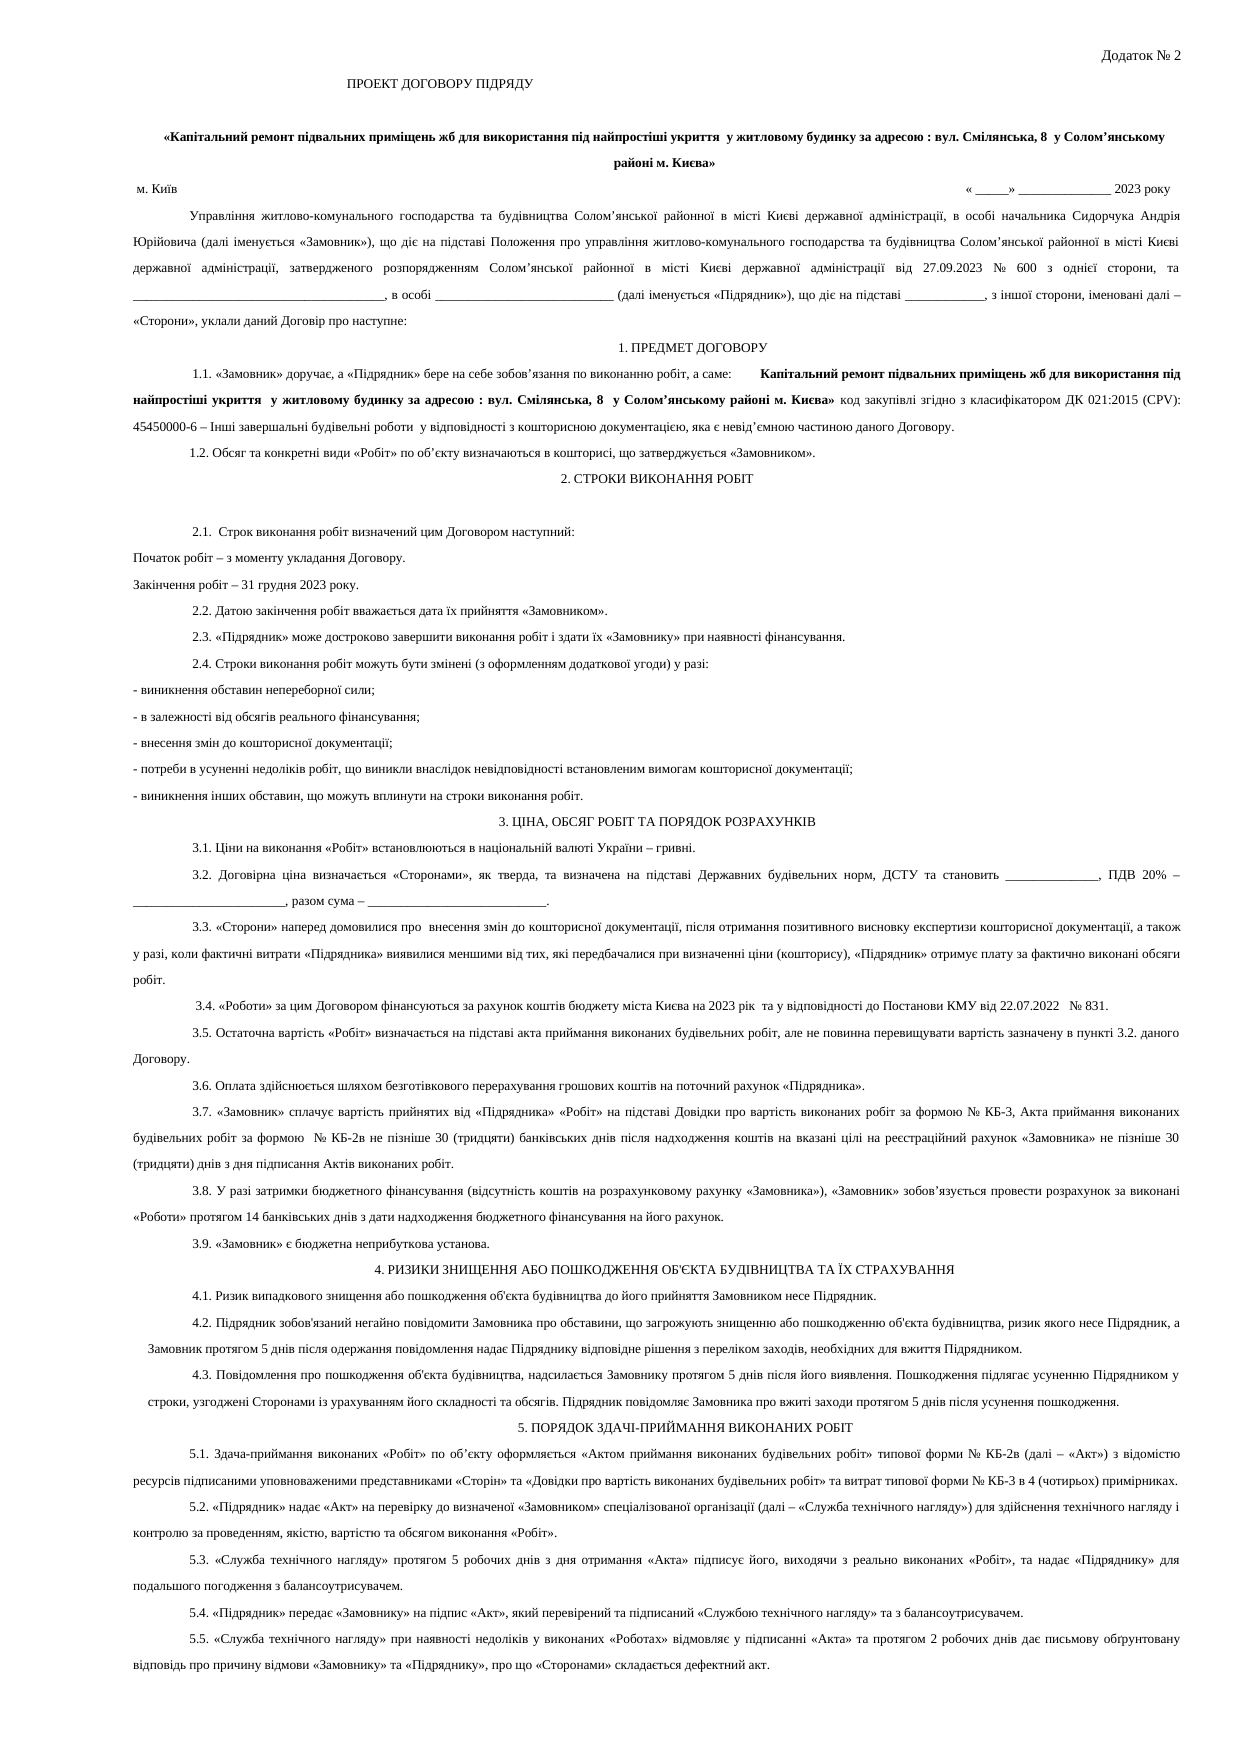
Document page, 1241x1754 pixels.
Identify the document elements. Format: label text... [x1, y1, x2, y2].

text 2.4. Строки виконання робіт можуть бути змінені (з оформленням додаткової угоди) у разі: [192, 656, 1181, 682]
text 2.1. Строк виконання робіт визначений цим Договором наступний: [192, 524, 1181, 550]
text 3.3. «Сторони» наперед домовилися про внесення змін до кошторисної документації, після отримання позитивного висновку експертизи кошторисної документації, а також у разі, коли фактичні витрати «Підрядника» виявилися меншими від тих, які передбачалися при визначенні ціни (кошторису), «Підрядник» отримує плату за фактично виконані обсяги робіт. [133, 919, 1181, 998]
text 4.2. Підрядник зобов'язаний негайно повідомити Замовника про обставини, що загрожують знищенню або пошкодженню об'єкта будівництва, ризик якого несе Підрядник, а Замовник протягом 5 днів після одержання повідомлення надає Підряднику відповідне рішення з переліком заходів, необхідних для вжиття Підрядником. [148, 1315, 1181, 1367]
text 3.2. Договірна ціна визначається «Сторонами», як тверда, та визначена на підставі Державних будівельних норм, ДСТУ та становить ______________, ПДВ 20% – _______________________, разом сума – ___________________________. [133, 867, 1181, 919]
text - в залежності від обсягів реального фінансування; [133, 708, 1181, 735]
text 3.1. Ціни на виконання «Робіт» встановлюються в національній валюті України – гривні. [133, 840, 1181, 867]
text 1.2. Обсяг та конкретні види «Робіт» по об’єкту визначаються в кошторисі, що затверджується «Замовником». [133, 445, 1181, 471]
text «Капітальний ремонт підвальних приміщень жб для використання під найпростіші укриття у житловому будинку за адресою : вул. Смілянська, 8 у Солом’янському районі м. Києва» [148, 129, 1181, 181]
text 3.4. «Роботи» за цим Договором фінансуються за рахунок коштів бюджету міста Києва на 2023 рік та у відповідності до Постанови КМУ від 22.07.2022 № 831. [133, 998, 1181, 1025]
text 5.4. «Підрядник» передає «Замовнику» на підпис «Акт», який перевірений та підписаний «Службою технічного нагляду» та з балансоутрисувачем. [133, 1604, 1181, 1631]
text 3.9. «Замовник» є бюджетна неприбуткова установа. [133, 1236, 1181, 1262]
text 1. ПРЕДМЕТ ДОГОВОРУ [204, 339, 1181, 366]
text - виникнення обставин непереборної сили; [133, 682, 1181, 708]
text 5.3. «Служба технічного нагляду» протягом 5 робочих днів з дня отримання «Акта» підписує його, виходячи з реально виконаних «Робіт», та надає «Підряднику» для подальшого погодження з балансоутрисувачем. [133, 1552, 1181, 1604]
text 5.2. «Підрядник» надає «Акт» на перевірку до визначеної «Замовником» спеціалізованої організації (далі – «Служба технічного нагляду») для здійснення технічного нагляду і контролю за проведенням, якістю, вартістю та обсягом виконання «Робіт». [133, 1499, 1181, 1552]
text 2.3. «Підрядник» може достроково завершити виконання робіт і здати їх «Замовнику» при наявності фінансування. [133, 629, 1181, 656]
text - потреби в усуненні недоліків робіт, що виникли внаслідок невідповідності встановленим вимогам кошторисної документації; [133, 761, 1181, 788]
text 4.1. Ризик випадкового знищення або пошкодження об'єкта будівництва до його прийняття Замовником несе Підрядник. [148, 1288, 1181, 1315]
text 1.1. «Замовник» доручає, а «Підрядник» бере на себе зобов’язання по виконанню робіт, а саме: Капітальний ремонт підвальних приміщень жб для використання під найпростіші укриття у житловому будинку за адресою : вул. Смілянська, 8 у Солом’янському районі м. Києва» код закупівлі згідно з класифікатором ДК 021:2015 (CPV): 45450000-6 – Інші завершальні будівельні роботи у відповідності з кошторисною документацією, яка є невід’ємною частиною даного Договору. [133, 366, 1181, 445]
text 3.5. Остаточна вартість «Робіт» визначається на підставі акта приймання виконаних будівельних робіт, але не повинна перевищувати вартість зазначену в пункті 3.2. даного Договору. [133, 1025, 1181, 1077]
text 3.6. Оплата здійснюється шляхом безготівкового перерахування грошових коштів на поточний рахунок «Підрядника». [133, 1077, 1181, 1104]
text 4.3. Повідомлення про пошкодження об'єкта будівництва, надсилається Замовнику протягом 5 днів після його виявлення. Пошкодження підлягає усуненню Підрядником у строки, узгоджені Сторонами із урахуванням його складності та обсягів. Підрядник повідомляє Замовника про вжиті заходи протягом 5 днів після усунення пошкодження. [148, 1367, 1181, 1420]
text Закінчення робіт – 31 грудня 2023 року. [133, 577, 1181, 603]
text 5. ПОРЯДОК ЗДАЧІ-ПРИЙМАННЯ ВИКОНАНИХ РОБІТ [133, 1420, 1181, 1446]
text 2. СТРОКИ ВИКОНАННЯ РОБІТ [133, 471, 1181, 498]
text Додаток № 2 [148, 47, 1181, 76]
text Управління житлово-комунального господарства та будівництва Солом’янської районної в місті Києві державної адміністрації, в особі начальника Сидорчука Андрія Юрійовича (далі іменується «Замовник»), що діє на підставі Положення про управління житлово-комунального господарства та будівництва Солом’янської районної в місті Києві державної адміністрації, затвердженого розпорядженням Солом’янської районної в місті Києві державної адміністрації від 27.09.2023 № 600 з однієї сторони, та ______________________________________, в особі ___________________________ (далі іменується «Підрядник»), що діє на підставі ____________, з іншої сторони, іменовані далі – «Сторони», уклали даний Договір про наступне: [133, 208, 1181, 339]
text 3. ЦІНА, ОБСЯГ РОБІТ ТА ПОРЯДОК РОЗРАХУНКІВ [133, 814, 1181, 840]
text 2.2. Датою закінчення робіт вважається дата їх прийняття «Замовником». [192, 603, 1181, 629]
text - внесення змін до кошторисної документації; [133, 735, 1181, 761]
text 5.5. «Служба технічного нагляду» при наявності недоліків у виконаних «Роботах» відмовляє у підписанні «Акта» та протягом 2 робочих днів дає письмову обґрунтовану відповідь про причину відмови «Замовнику» та «Підряднику», про що «Сторонами» складається дефектний акт. [133, 1631, 1181, 1684]
text Початок робіт – з моменту укладання Договору. [133, 550, 1181, 577]
text ПРОЕКТ ДОГОВОРУ ПІДРЯДУ [148, 76, 1181, 102]
text 3.8. У разі затримки бюджетного фінансування (відсутність коштів на розрахунковому рахунку «Замовника»), «Замовник» зобов’язується провести розрахунок за виконані «Роботи» протягом 14 банківських днів з дати надходження бюджетного фінансування на його рахунок. [133, 1183, 1181, 1236]
text 5.1. Здача-приймання виконаних «Робіт» по об’єкту оформляється «Актом приймання виконаних будівельних робіт» типової форми № КБ-2в (далі – «Акт») з відомістю ресурсів підписаними уповноваженими представниками «Сторін» та «Довідки про вартість виконаних будівельних робіт» та витрат типової форми № КБ-3 в 4 (чотирьох) примірниках. [133, 1446, 1181, 1499]
text 3.7. «Замовник» сплачує вартість прийнятих від «Підрядника» «Робіт» на підставі Довідки про вартість виконаних робіт за формою № КБ-3, Акта приймання виконаних будівельних робіт за формою № КБ-2в не пізніше 30 (тридцяти) банківських днів після надходження коштів на вказані цілі на реєстраційний рахунок «Замовника» не пізніше 30 (тридцяти) днів з дня підписання Актів виконаних робіт. [133, 1104, 1181, 1183]
table_header м. Київ [125, 181, 633, 208]
text - виникнення інших обставин, що можуть вплинути на строки виконання робіт. [133, 788, 1181, 814]
text 4. РИЗИКИ ЗНИЩЕННЯ АБО ПОШКОДЖЕННЯ ОБ'ЄКТА БУДІВНИЦТВА ТА ЇХ СТРАХУВАННЯ [148, 1262, 1181, 1288]
table_header « _____» ______________ 2023 року [633, 181, 1181, 208]
